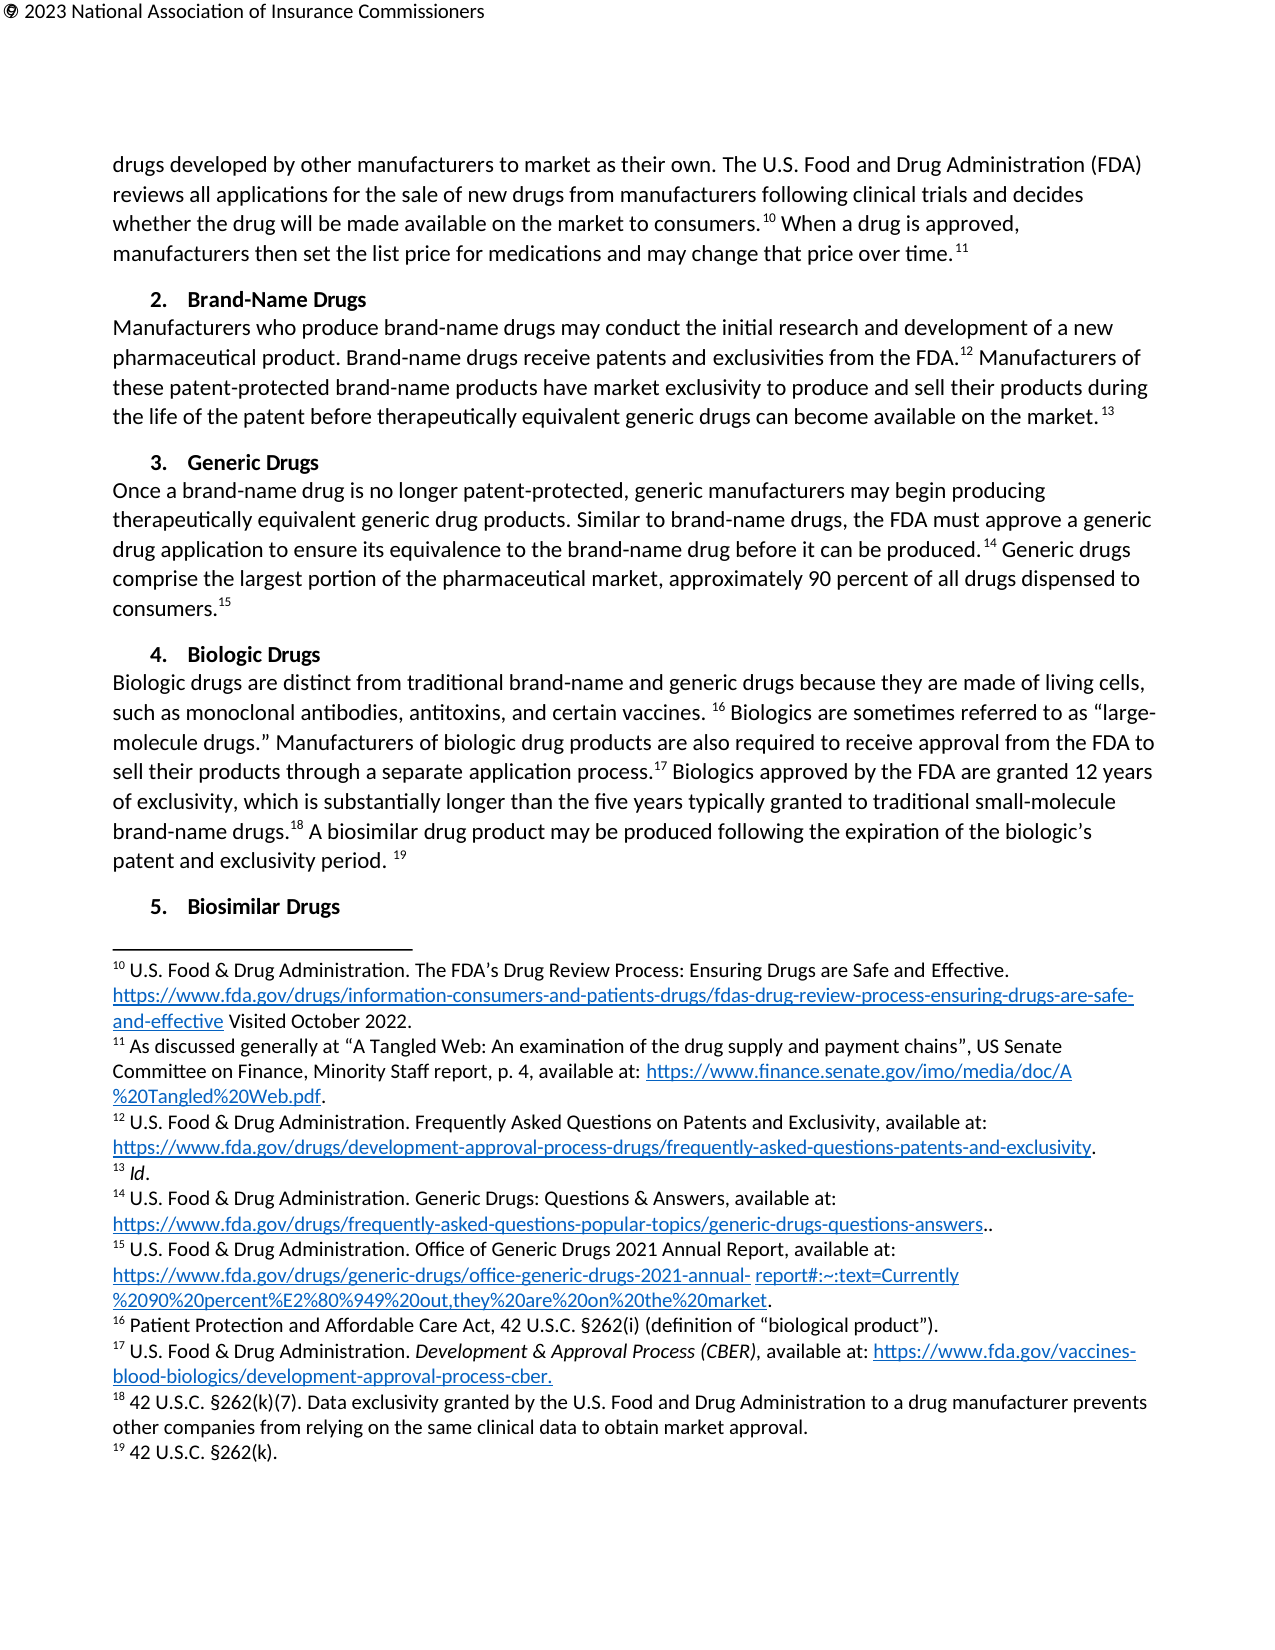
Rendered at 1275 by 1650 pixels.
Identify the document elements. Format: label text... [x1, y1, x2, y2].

subtitle Brand-Name Drugs [150, 285, 1192, 313]
text Biologic drugs are distinct from traditional brand-name and generic drugs because they are made of living cells, such as monoclonal antibodies, antitoxins, and certain vaccines. 16 Biologics are sometimes referred to as “large- molecule drugs.” Manufacturers of biologic drug products are also required to receive approval from the FDA to sell their products through a separate application process.17 Biologics approved by the FDA are granted 12 years of exclusivity, which is substantially longer than the five years typically granted to traditional small-molecule brand-name drugs.18 A biosimilar drug product may be produced following the expiration of the biologic’s patent and exclusivity period. 19 [112, 668, 1157, 874]
subtitle Generic Drugs [150, 448, 1192, 476]
subtitle Biologic Drugs [150, 640, 1192, 668]
text drugs developed by other manufacturers to market as their own. The U.S. Food and Drug Administration (FDA) reviews all applications for the sale of new drugs from manufacturers following clinical trials and decides whether the drug will be made available on the market to consumers.10 When a drug is approved, manufacturers then set the list price for medications and may change that price over time.11 [112, 150, 1155, 267]
text 12 U.S. Food & Drug Administration. Frequently Asked Questions on Patents and Exclusivity, available at: https://www.fda.gov/drugs/development-approval-process-drugs/frequently-asked-questions-patents-and-exclusivity. [112, 1109, 1121, 1160]
text 18 42 U.S.C. §262(k)(7). Data exclusivity granted by the U.S. Food and Drug Administration to a drug manufacturer prevents other companies from relying on the same clinical data to obtain market approval. [112, 1389, 1158, 1440]
subtitle Biosimilar Drugs [150, 892, 1192, 920]
text Once a brand-name drug is no longer patent-protected, generic manufacturers may begin producing therapeutically equivalent generic drug products. Similar to brand-name drugs, the FDA must approve a generic drug application to ensure its equivalence to the brand-name drug before it can be produced.14 Generic drugs comprise the largest portion of the pharmaceutical market, approximately 90 percent of all drugs dispensed to consumers.15 [112, 476, 1158, 622]
text 16 Patient Protection and Affordable Care Act, 42 U.S.C. §262(i) (definition of “biological product”). [112, 1313, 1192, 1338]
text 14 U.S. Food & Drug Administration. Generic Drugs: Questions & Answers, available at: https://www.fda.gov/drugs/frequently-asked-questions-popular-topics/generic-drugs-questions-answers.. 15 U.S. Food & Drug Administration. Office of Generic Drugs 2021 Annual Report, available at: https://www.fda.gov/drugs/generic-drugs/office-generic-drugs-2021-annual- report#:~:text=Currently%2090%20percent%E2%80%949%20out,they%20are%20on%20the%20market. [112, 1186, 1015, 1313]
text 13 Id. [112, 1160, 1192, 1185]
text 11 As discussed generally at “A Tangled Web: An examination of the drug supply and payment chains”, US Senate Committee on Finance, Minority Staff report, p. 4, available at: https://www.finance.senate.gov/imo/media/doc/A%20Tangled%20Web.pdf. [112, 1034, 1095, 1109]
text 17 U.S. Food & Drug Administration. Development & Approval Process (CBER), available at: https://www.fda.gov/vaccines- blood-biologics/development-approval-process-cber. [112, 1338, 1140, 1389]
text 19 42 U.S.C. §262(k). [112, 1440, 1192, 1465]
text Manufacturers who produce brand-name drugs may conduct the initial research and development of a new pharmaceutical product. Brand-name drugs receive patents and exclusivities from the FDA.12 Manufacturers of these patent-protected brand-name products have market exclusivity to produce and sell their products during the life of the patent before therapeutically equivalent generic drugs can become available on the market.13 [112, 313, 1158, 430]
text 10 U.S. Food & Drug Administration. The FDA’s Drug Review Process: Ensuring Drugs are Safe and Effective. https://www.fda.gov/drugs/information-consumers-and-patients-drugs/fdas-drug-review-process-ensuring-drugs-are-safe- and-effective Visited October 2022. [112, 957, 1159, 1033]
